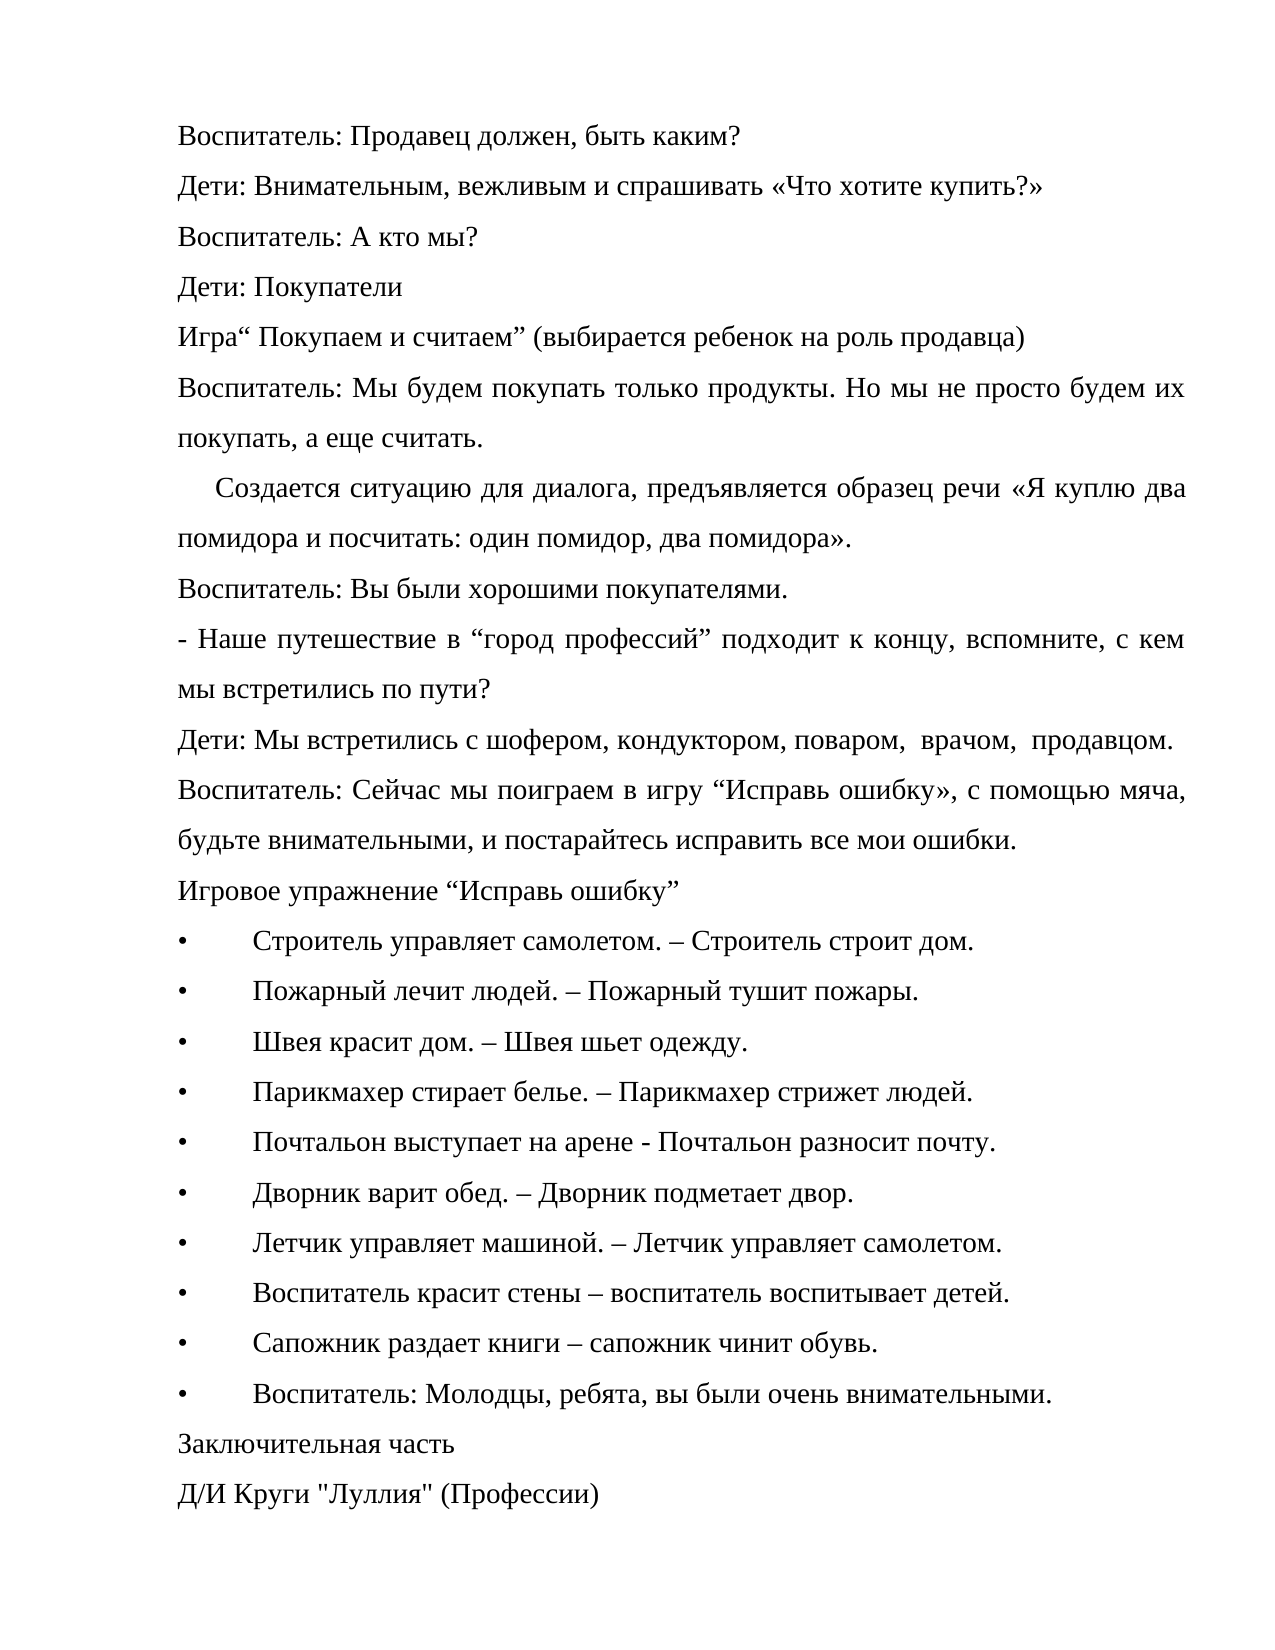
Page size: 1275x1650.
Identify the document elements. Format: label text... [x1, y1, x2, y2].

text • Дворник варит обед. – Дворник подметает двор. [177, 1175, 1186, 1208]
text Воспитатель: Вы были хорошими покупателями. [177, 571, 1186, 604]
text • Летчик управляет машиной. – Летчик управляет самолетом. [177, 1225, 1186, 1258]
text • Пожарный лечит людей. – Пожарный тушит пожары. [177, 973, 1186, 1007]
text Дети: Внимательным, вежливым и спрашивать «Что хотите купить?» [177, 168, 1186, 202]
text Воспитатель: Сейчас мы поиграем в игру “Исправь ошибку», с помощью мяча, будьте внимательными, и постарайтесь исправить все мои ошибки. [177, 772, 1186, 856]
text Воспитатель: Мы будем покупать только продукты. Но мы не просто будем их покупать, а еще считать. [177, 370, 1186, 453]
text Д/И Круги "Луллия" (Профессии) [177, 1477, 1186, 1510]
text Воспитатель: А кто мы? [177, 219, 1186, 252]
text Воспитатель: Продавец должен, быть каким? [177, 118, 1186, 152]
text • Воспитатель красит стены – воспитатель воспитывает детей. [177, 1275, 1186, 1309]
text • Сапожник раздает книги – сапожник чинит обувь. [177, 1326, 1186, 1359]
text • Почтальон выступает на арене - Почтальон разносит почту. [177, 1124, 1186, 1158]
text - Наше путешествие в “город профессий” подходит к концу, вспомните, с кем мы встретились по пути? [177, 621, 1186, 705]
text Создается ситуацию для диалога, предъявляется образец речи «Я куплю два помидора и посчитать: один помидор, два помидора». [177, 470, 1186, 554]
text Заключительная часть [177, 1426, 1186, 1460]
text Дети: Покупатели [177, 269, 1186, 303]
text Дети: Мы встретились с шофером, кондуктором, поваром, врачом, продавцом. [177, 722, 1186, 755]
text Игра“ Покупаем и считаем” (выбирается ребенок на роль продавца) [177, 319, 1186, 353]
text • Швея красит дом. – Швея шьет одежду. [177, 1024, 1186, 1057]
text Игровое упражнение “Исправь ошибку” [177, 873, 1186, 906]
text • Воспитатель: Молодцы, ребята, вы были очень внимательными. [177, 1376, 1186, 1409]
text • Строитель управляет самолетом. – Строитель строит дом. [177, 923, 1186, 957]
text • Парикмахер стирает белье. – Парикмахер стрижет людей. [177, 1074, 1186, 1108]
